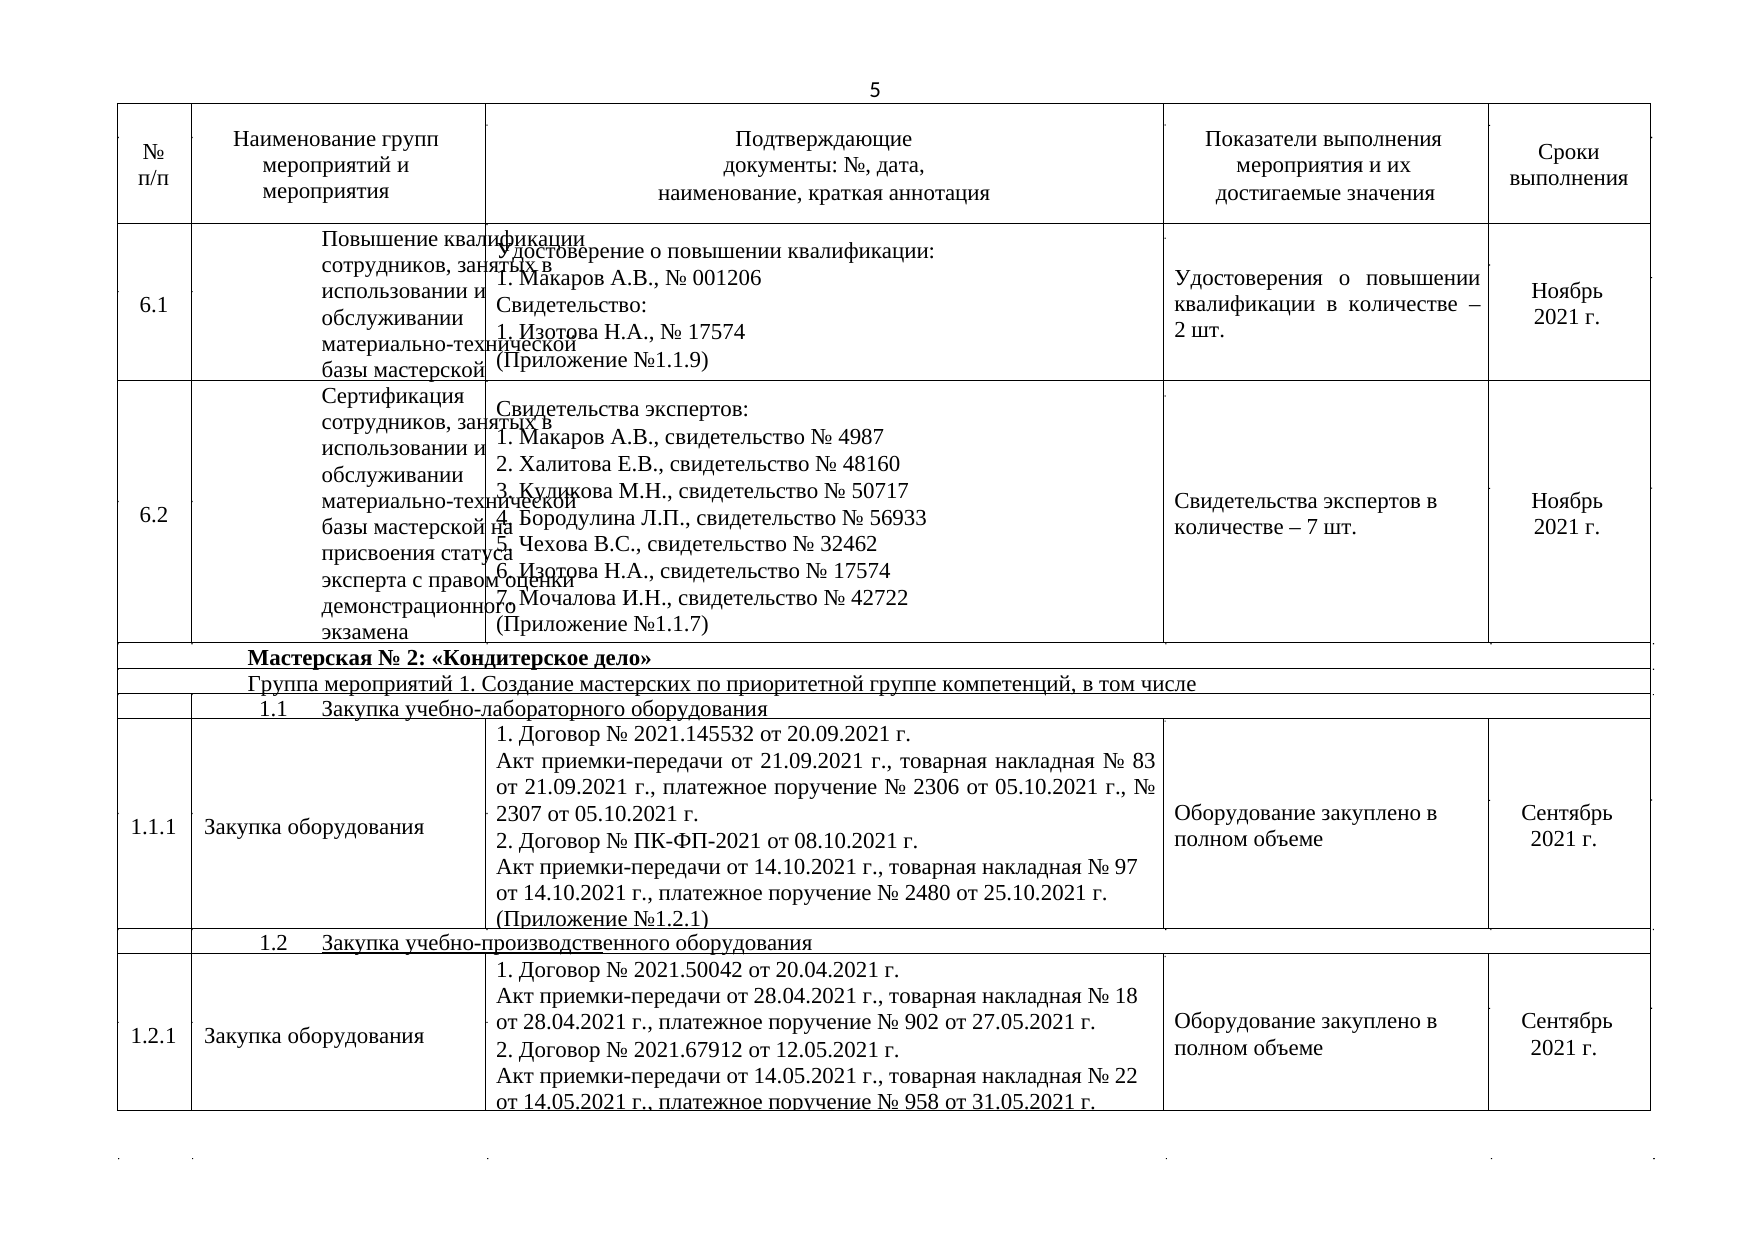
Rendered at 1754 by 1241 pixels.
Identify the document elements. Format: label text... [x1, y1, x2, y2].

table_cell [192, 224, 485, 380]
table_cell [118, 643, 1650, 668]
table_cell Свидетельства экспертов: 1. Макаров А.В., свидетельство № 4987 2. Халитова Е.В., свидетельство № 48160 3. Куликова М.Н., свидетельство № 50717 4. Бородулина Л.П., свидетельство № 56933 5. Чехова В.С., свидетельство № 32462 6. Изотова Н.А., свидетельство № 17574 7. Мочалова И.Н., свидетельство № 42722 (Приложение №1.1.7) [486, 381, 1163, 642]
table_cell [118, 929, 191, 953]
table_header Подтверждающие документы: №, дата, наименование, краткая аннотация [486, 104, 1163, 223]
table_cell [192, 381, 485, 642]
table_cell 1.2.1 [118, 954, 191, 1110]
table_header Показатели выполнения мероприятия и их достигаемые значения [1164, 104, 1488, 223]
table_cell Удостоверения о повышении квалификации в количестве – 2 шт. [1164, 224, 1488, 380]
table_header Сроки выполнения [1489, 104, 1650, 223]
table_cell Ноябрь 2021 г. [1489, 224, 1650, 380]
table_cell [118, 694, 191, 718]
table_cell Закупка оборудования [192, 954, 485, 1110]
table_cell Удостоверение о повышении квалификации: 1. Макаров А.В., № 001206 Свидетельство: 1. Изотова Н.А., № 17574 (Приложение №1.1.9) [486, 224, 1163, 380]
table_cell Оборудование закуплено в полном объеме [1164, 719, 1488, 928]
table_cell 1.1.1 [118, 719, 191, 928]
table_cell 1. Договор № 2021.50042 от 20.04.2021 г. Акт приемки-передачи от 28.04.2021 г., товарная накладная № 18 от 28.04.2021 г., платежное поручение № 902 от 27.05.2021 г. 2. Договор № 2021.67912 от 12.05.2021 г. Акт приемки-передачи от 14.05.2021 г., товарная накладная № 22 от 14.05.2021 г., платежное поручение № 958 от 31.05.2021 г. [486, 954, 1163, 1110]
table_cell [192, 694, 1650, 718]
table_cell 6.1 [118, 224, 191, 380]
table_header Наименование групп мероприятий и мероприятия [192, 104, 485, 223]
text 5 [869, 79, 1702, 102]
table_header № п/п [118, 104, 191, 223]
table_cell 6.2 [118, 381, 191, 642]
table_cell Свидетельства экспертов в количестве – 7 шт. [1164, 381, 1488, 642]
table_cell [118, 669, 1650, 693]
table_cell Сентябрь 2021 г. [1489, 954, 1650, 1110]
table_cell Ноябрь 2021 г. [1489, 381, 1650, 642]
table_cell Сентябрь 2021 г. [1489, 719, 1650, 928]
table_cell Оборудование закуплено в полном объеме [1164, 954, 1488, 1110]
table_cell Закупка оборудования [192, 719, 485, 928]
table_cell [192, 929, 1650, 953]
table_cell 1. Договор № 2021.145532 от 20.09.2021 г. Акт приемки-передачи от 21.09.2021 г., товарная накладная № 83 от 21.09.2021 г., платежное поручение № 2306 от 05.10.2021 г., № 2307 от 05.10.2021 г. 2. Договор № ПК-ФП-2021 от 08.10.2021 г. Акт приемки-передачи от 14.10.2021 г., товарная накладная № 97 от 14.10.2021 г., платежное поручение № 2480 от 25.10.2021 г. (Приложение №1.2.1) [486, 719, 1163, 928]
